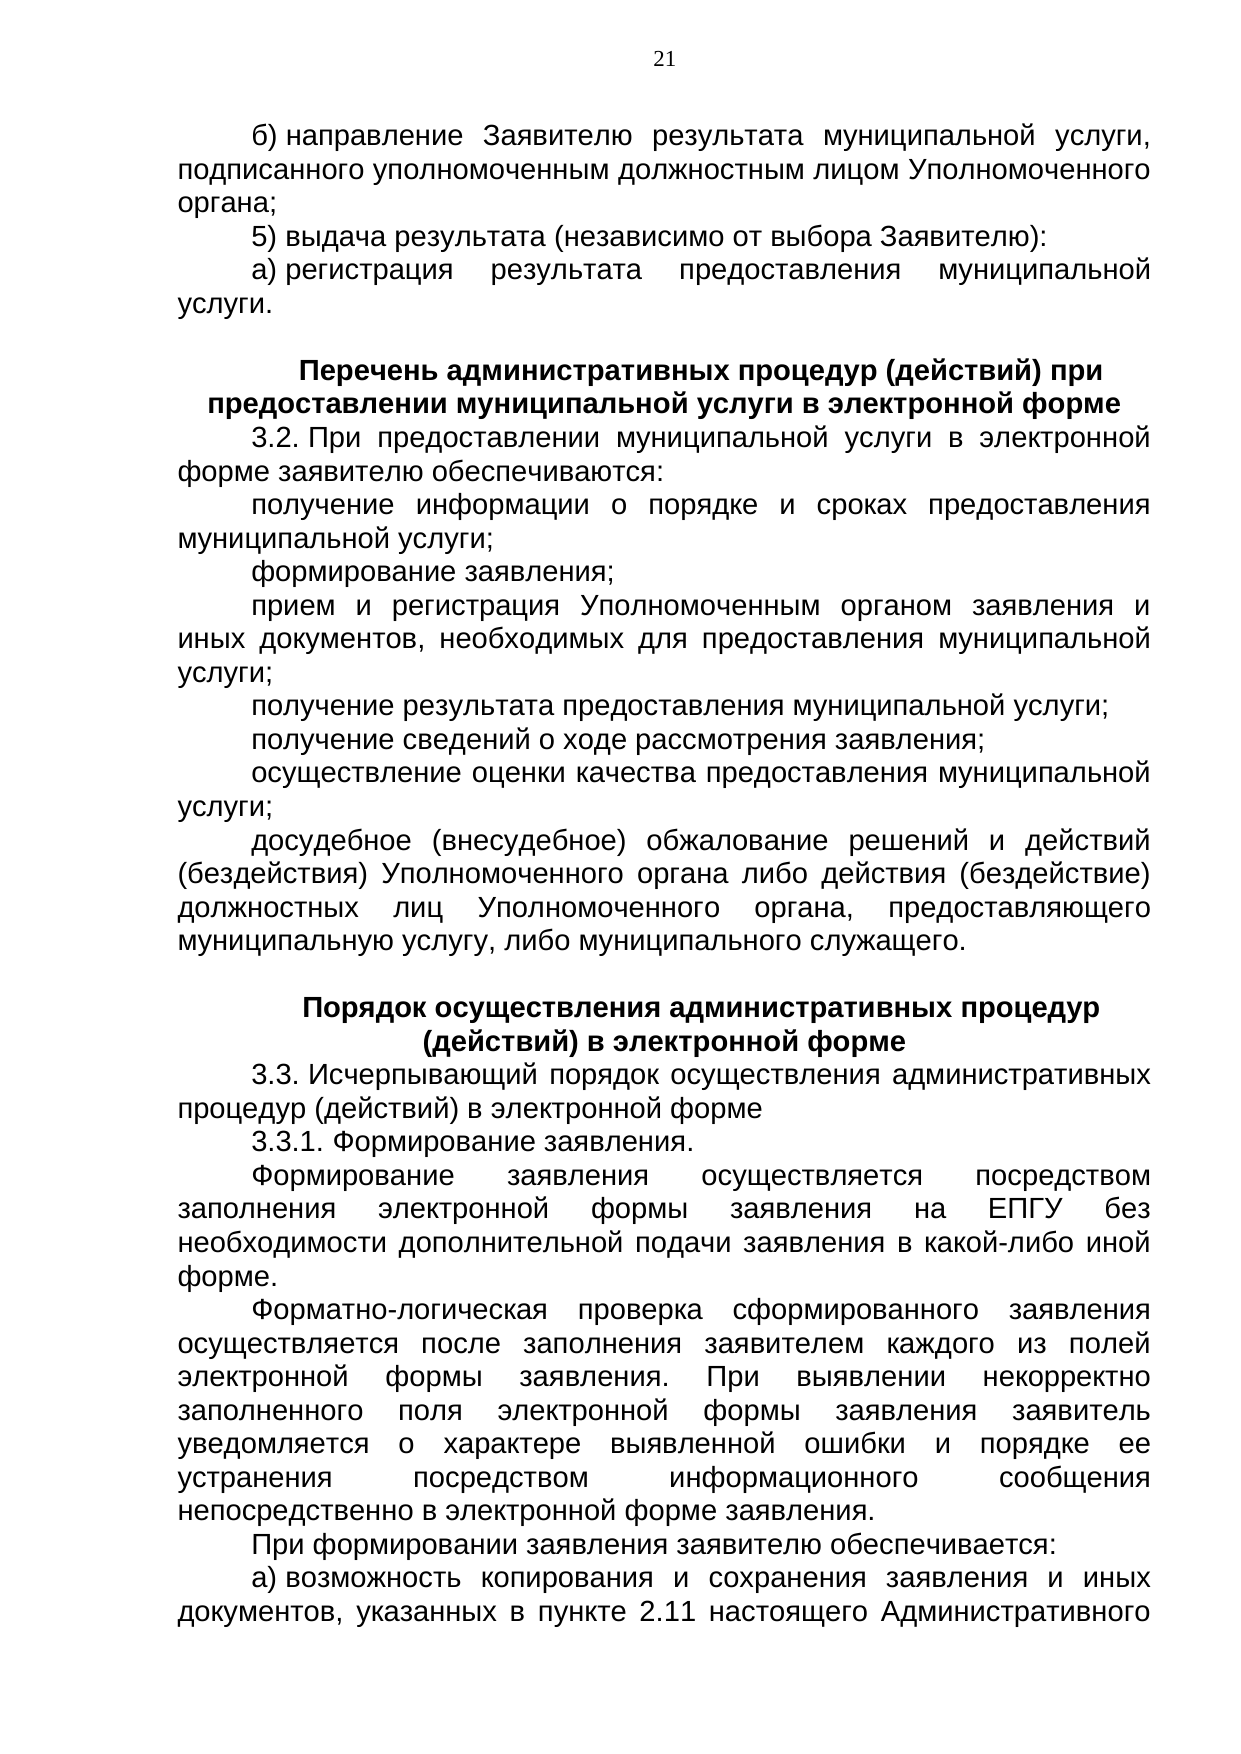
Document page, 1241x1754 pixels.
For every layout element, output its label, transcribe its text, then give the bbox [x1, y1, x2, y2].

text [177, 1560, 1152, 1627]
text 3.2. При предоставлении муниципальной услуги в электронной форме заявителю обеспечиваются: [177, 420, 1152, 487]
text Форматно-логическая проверка сформированного заявления осуществляется после заполнения заявителем каждого из полей электронной формы заявления. При выявлении некорректно заполненного поля электронной формы заявления заявитель уведомляется о характере выявленной ошибки и порядке ее устранения посредством информационного сообщения непосредственно в электронной форме заявления. [177, 1292, 1152, 1527]
text б) направление Заявителю результата муниципальной услуги, подписанного уполномоченным должностным лицом Уполномоченного органа; [177, 118, 1152, 219]
text получение информации о порядке и сроках предоставления муниципальной услуги; [177, 487, 1152, 554]
text 5) выдача результата (независимо от выбора Заявителю): [177, 219, 1152, 252]
text получение результата предоставления муниципальной услуги; [177, 688, 1152, 722]
text 3.3.1. Формирование заявления. [177, 1124, 1152, 1158]
text прием и регистрация Уполномоченным органом заявления и иных документов, необходимых для предоставления муниципальной услуги; [177, 588, 1152, 688]
text Порядок осуществления административных процедур (действий) в электронной форме [177, 990, 1152, 1057]
text получение сведений о ходе рассмотрения заявления; [177, 722, 1152, 755]
text Перечень административных процедур (действий) при предоставлении муниципальной услуги в электронной форме [177, 353, 1152, 420]
text Формирование заявления осуществляется посредством заполнения электронной формы заявления на ЕПГУ без необходимости дополнительной подачи заявления в какой-либо иной форме. [177, 1158, 1152, 1292]
text формирование заявления; [177, 554, 1152, 588]
text досудебное (внесудебное) обжалование решений и действий (бездействия) Уполномоченного органа либо действия (бездействие) должностных лиц Уполномоченного органа, предоставляющего муниципальную услугу, либо муниципального служащего. [177, 822, 1152, 957]
text 3.3. Исчерпывающий порядок осуществления административных процедур (действий) в электронной форме [177, 1057, 1152, 1124]
text При формировании заявления заявителю обеспечивается: [177, 1527, 1152, 1560]
text а) регистрация результата предоставления муниципальной услуги. [177, 252, 1152, 319]
text осуществление оценки качества предоставления муниципальной услуги; [177, 755, 1152, 822]
